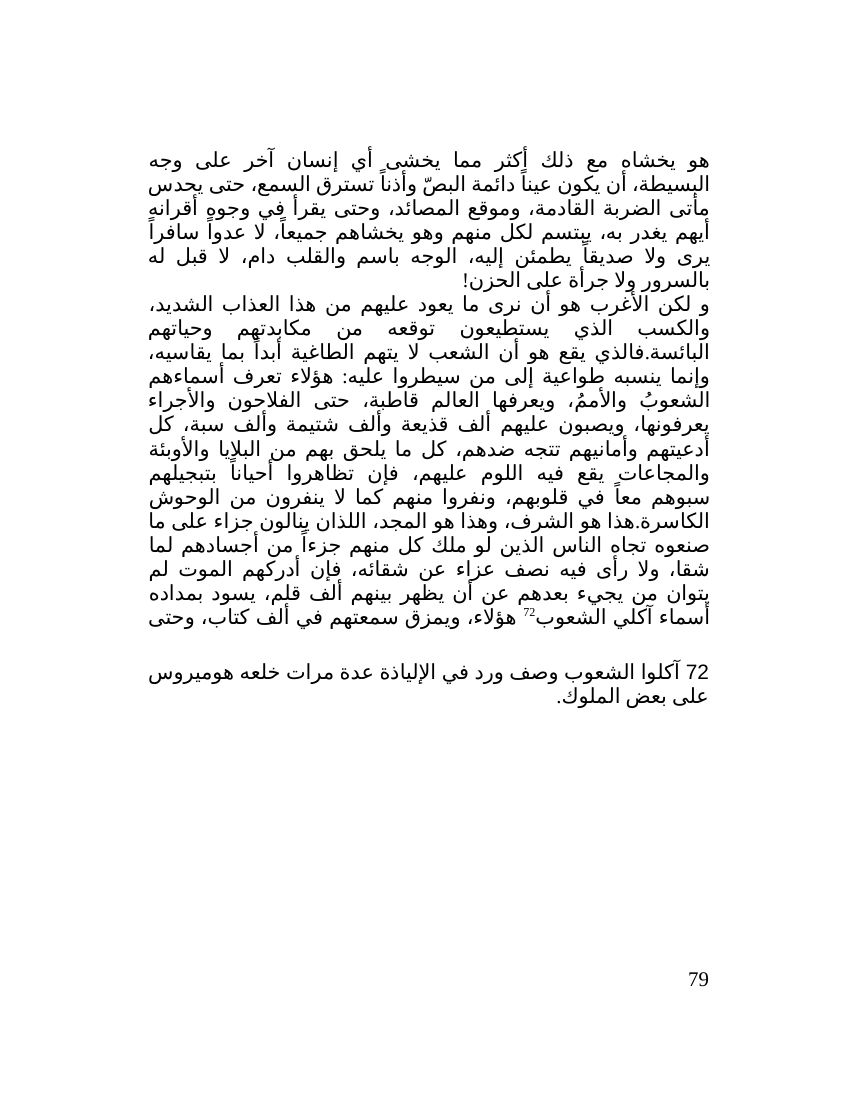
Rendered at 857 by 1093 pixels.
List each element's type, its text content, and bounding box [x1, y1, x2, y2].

text و لكن الأغرب هو أن نرى ما يعود عليهم من هذا العذاب الشديد، والكسب الذي يستطيعون توقعه من مكابدتهم وحياتهم البائسة.فالذي يقع هو أن الشعب لا يتهم الطاغية أبداً بما يقاسيه، وإنما ينسبه طواعية إلى من سيطروا عليه: هؤلاء تعرف أسماءهم الشعوبُ والأممُ، ويعرفها العالم قاطبة، حتى الفلاحون والأجراء يعرفونها، ويصبون عليهم ألف قذيعة وألف شتيمة وألف سبة، كل أدعيتهم وأمانيهم تتجه ضدهم، كل ما يلحق بهم من البلايا والأوبئة والمجاعات يقع فيه اللوم عليهم، فإن تظاهروا أحياناً بتبجيلهم سبوهم معاً في قلوبهم، ونفروا منهم كما لا ينفرون من الوحوش الكاسرة.هذا هو الشرف، وهذا هو المجد، اللذان ينالون جزاء على ما صنعوه تجاه الناس الذين لو ملك كل منهم جزءاً من أجسادهم لما شقا، ولا رأى فيه نصف عزاء عن شقائه، فإن أدركهم الموت لم يتوان من يجيء بعدهم عن أن يظهر بينهم ألف قلم، يسود بمداده أسماء آكلي الشعوب هؤلاء، ويمزق سمعتهم في ألف كتاب، وحتى عظامهم ذاتها، إذا جاز هذا التعبير، يمرغها الوحل عقاباً لهم بعد مماتهم على فساد حياتهم. [148, 292, 710, 629]
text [148, 148, 710, 292]
